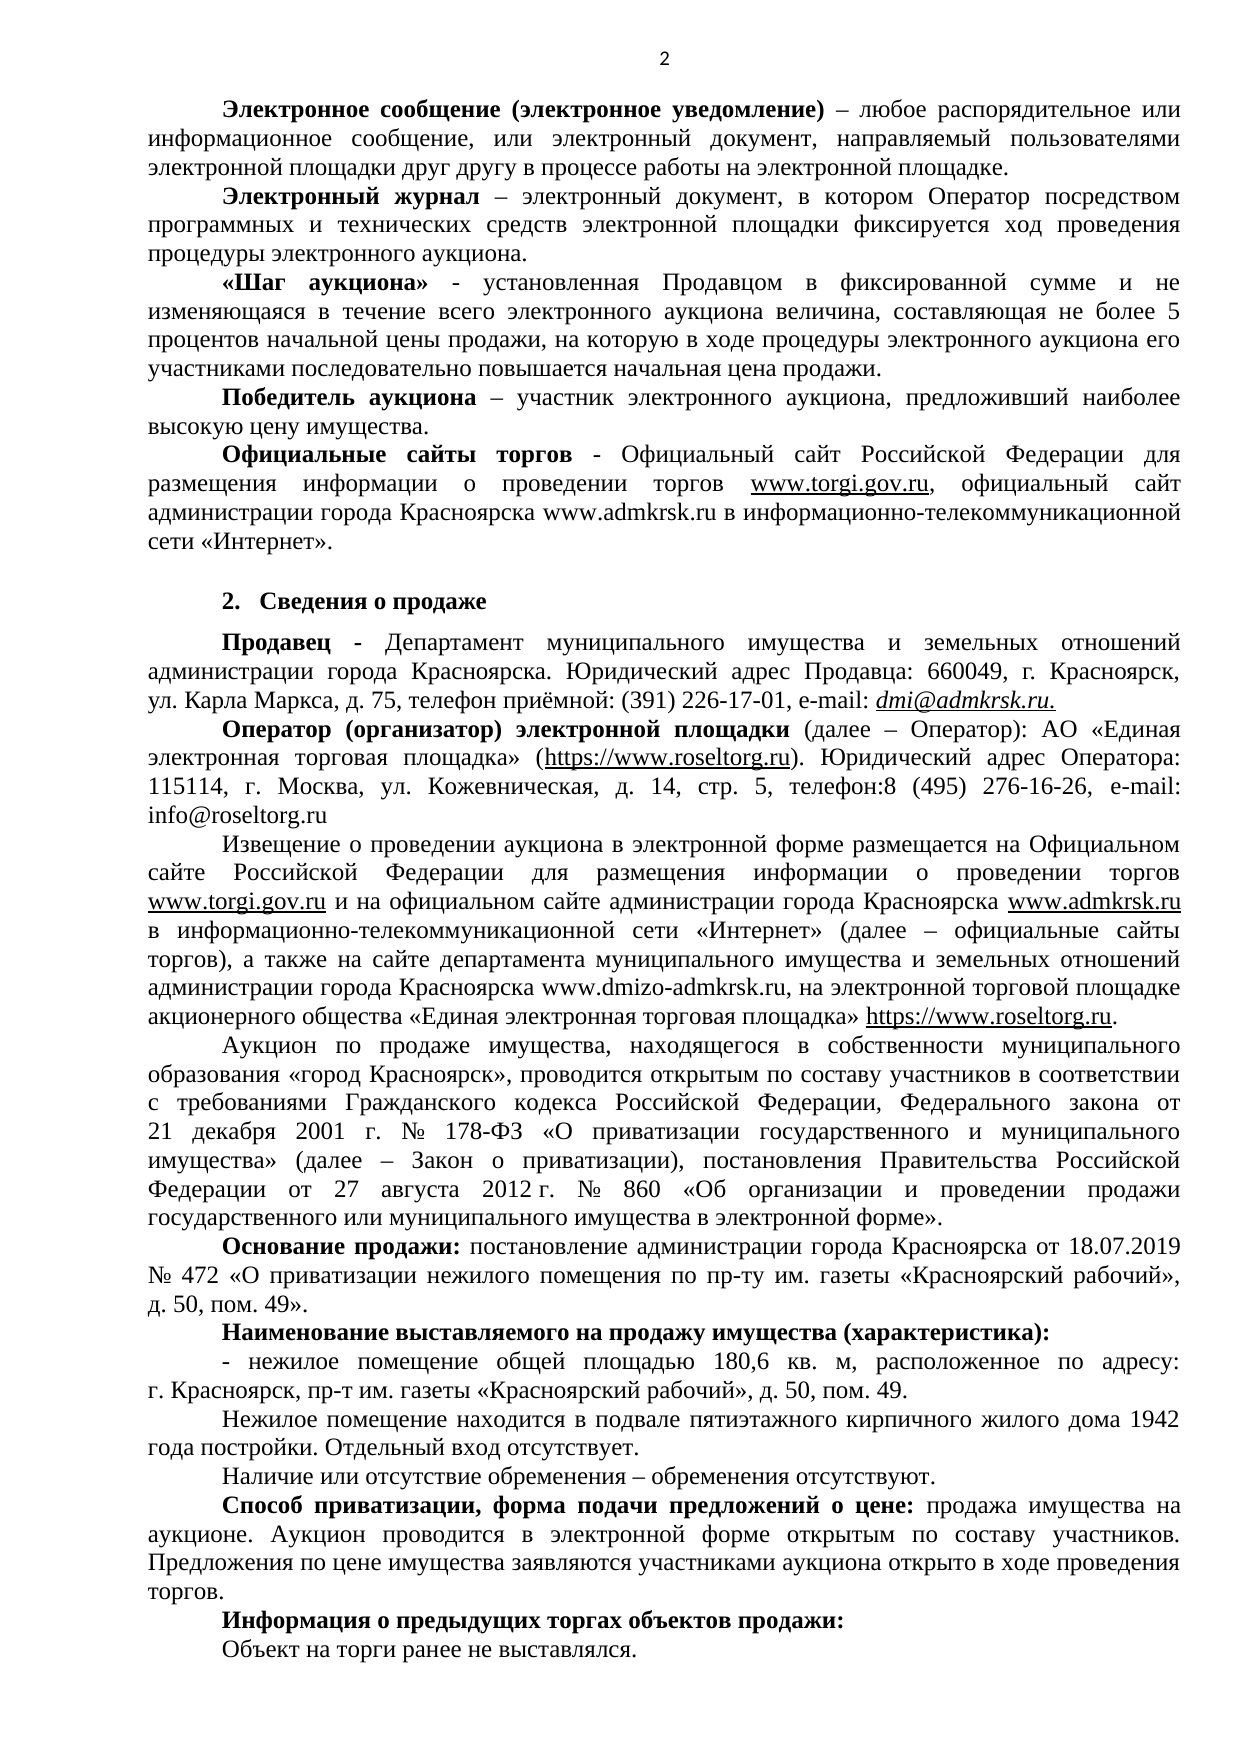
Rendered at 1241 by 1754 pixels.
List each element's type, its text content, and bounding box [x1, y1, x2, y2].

text «Шаг аукциона» - установленная Продавцом в фиксированной сумме и не изменяющаяся в течение всего электронного аукциона величина, составляющая не более 5 процентов начальной цены продажи, на которую в ходе процедуры электронного аукциона его участниками последовательно повышается начальная цена продажи. [148, 267, 1181, 382]
text Способ приватизации, форма подачи предложений о цене: продажа имущества на аукционе. Аукцион проводится в электронной форме открытым по составу участников. Предложения по цене имущества заявляются участниками аукциона открыто в ходе проведения торгов. [148, 1490, 1181, 1605]
list Сведения о продаже [222, 586, 1181, 615]
text Основание продажи: постановление администрации города Красноярска от 18.07.2019 № 472 «О приватизации нежилого помещения по пр-ту им. газеты «Красноярский рабочий», д. 50, пом. 49». [148, 1231, 1181, 1317]
text Победитель аукциона – участник электронного аукциона, предложивший наиболее высокую цену имущества. [148, 382, 1181, 439]
text Наименование выставляемого на продажу имущества (характеристика): [148, 1317, 1181, 1346]
text Аукцион по продаже имущества, находящегося в собственности муниципального образования «город Красноярск», проводится открытым по составу участников в соответствии с требованиями Гражданского кодекса Российской Федерации, Федерального закона от 21 декабря 2001 г. № 178-ФЗ «О приватизации государственного и муниципального имущества» (далее – Закон о приватизации), постановления Правительства Российской Федерации от 27 августа 2012 г. № 860 «Об организации и проведении продажи государственного или муниципального имущества в электронной форме». [148, 1030, 1181, 1231]
text Электронный журнал – электронный документ, в котором Оператор посредством программных и технических средств электронной площадки фиксируется ход проведения процедуры электронного аукциона. [148, 181, 1181, 267]
text Объект на торги ранее не выставлялся. [148, 1634, 1181, 1662]
text Официальные сайты торгов - Официальный сайт Российской Федерации для размещения информации о проведении торгов www.torgi.gov.ru, официальный сайт администрации города Красноярска www.admkrsk.ru в информационно-телекоммуникационной сети «Интернет». [148, 439, 1181, 554]
text Продавец - Департамент муниципального имущества и земельных отношений администрации города Красноярска. Юридический адрес Продавца: 660049, г. Красноярск, ул. Карла Маркса, д. 75, телефон приёмной: (391) 226-17-01, e-mail: dmi@admkrsk.ru. [148, 627, 1181, 714]
text - нежилое помещение общей площадью 180,6 кв. м, расположенное по адресу: г. Красноярск, пр-т им. газеты «Красноярский рабочий», д. 50, пом. 49. [148, 1346, 1181, 1404]
text Электронное сообщение (электронное уведомление) – любое распорядительное или информационное сообщение, или электронный документ, направляемый пользователями электронной площадки друг другу в процессе работы на электронной площадке. [148, 94, 1181, 181]
text Наличие или отсутствие обременения – обременения отсутствуют. [148, 1461, 1181, 1490]
text Оператор (организатор) электронной площадки (далее – Оператор): АО «Единая электронная торговая площадка» (https://www.roseltorg.ru). Юридический адрес Оператора: 115114, г. Москва, ул. Кожевническая, д. 14, стр. 5, телефон:8 (495) 276-16-26, e-mail: info@roseltorg.ru [148, 714, 1181, 829]
text Информация о предыдущих торгах объектов продажи: [148, 1605, 1181, 1634]
text Извещение о проведении аукциона в электронной форме размещается на Официальном сайте Российской Федерации для размещения информации о проведении торгов www.torgi.gov.ru и на официальном сайте администрации города Красноярска www.admkrsk.ru в информационно-телекоммуникационной сети «Интернет» (далее – официальные сайты торгов), а также на сайте департамента муниципального имущества и земельных отношений администрации города Красноярска www.dmizo-admkrsk.ru, на электронной торговой площадке акционерного общества «Единая электронная торговая площадка» https://www.roseltorg.ru. [148, 829, 1181, 1030]
text Нежилое помещение находится в подвале пятиэтажного кирпичного жилого дома 1942 года постройки. Отдельный вход отсутствует. [148, 1404, 1181, 1461]
